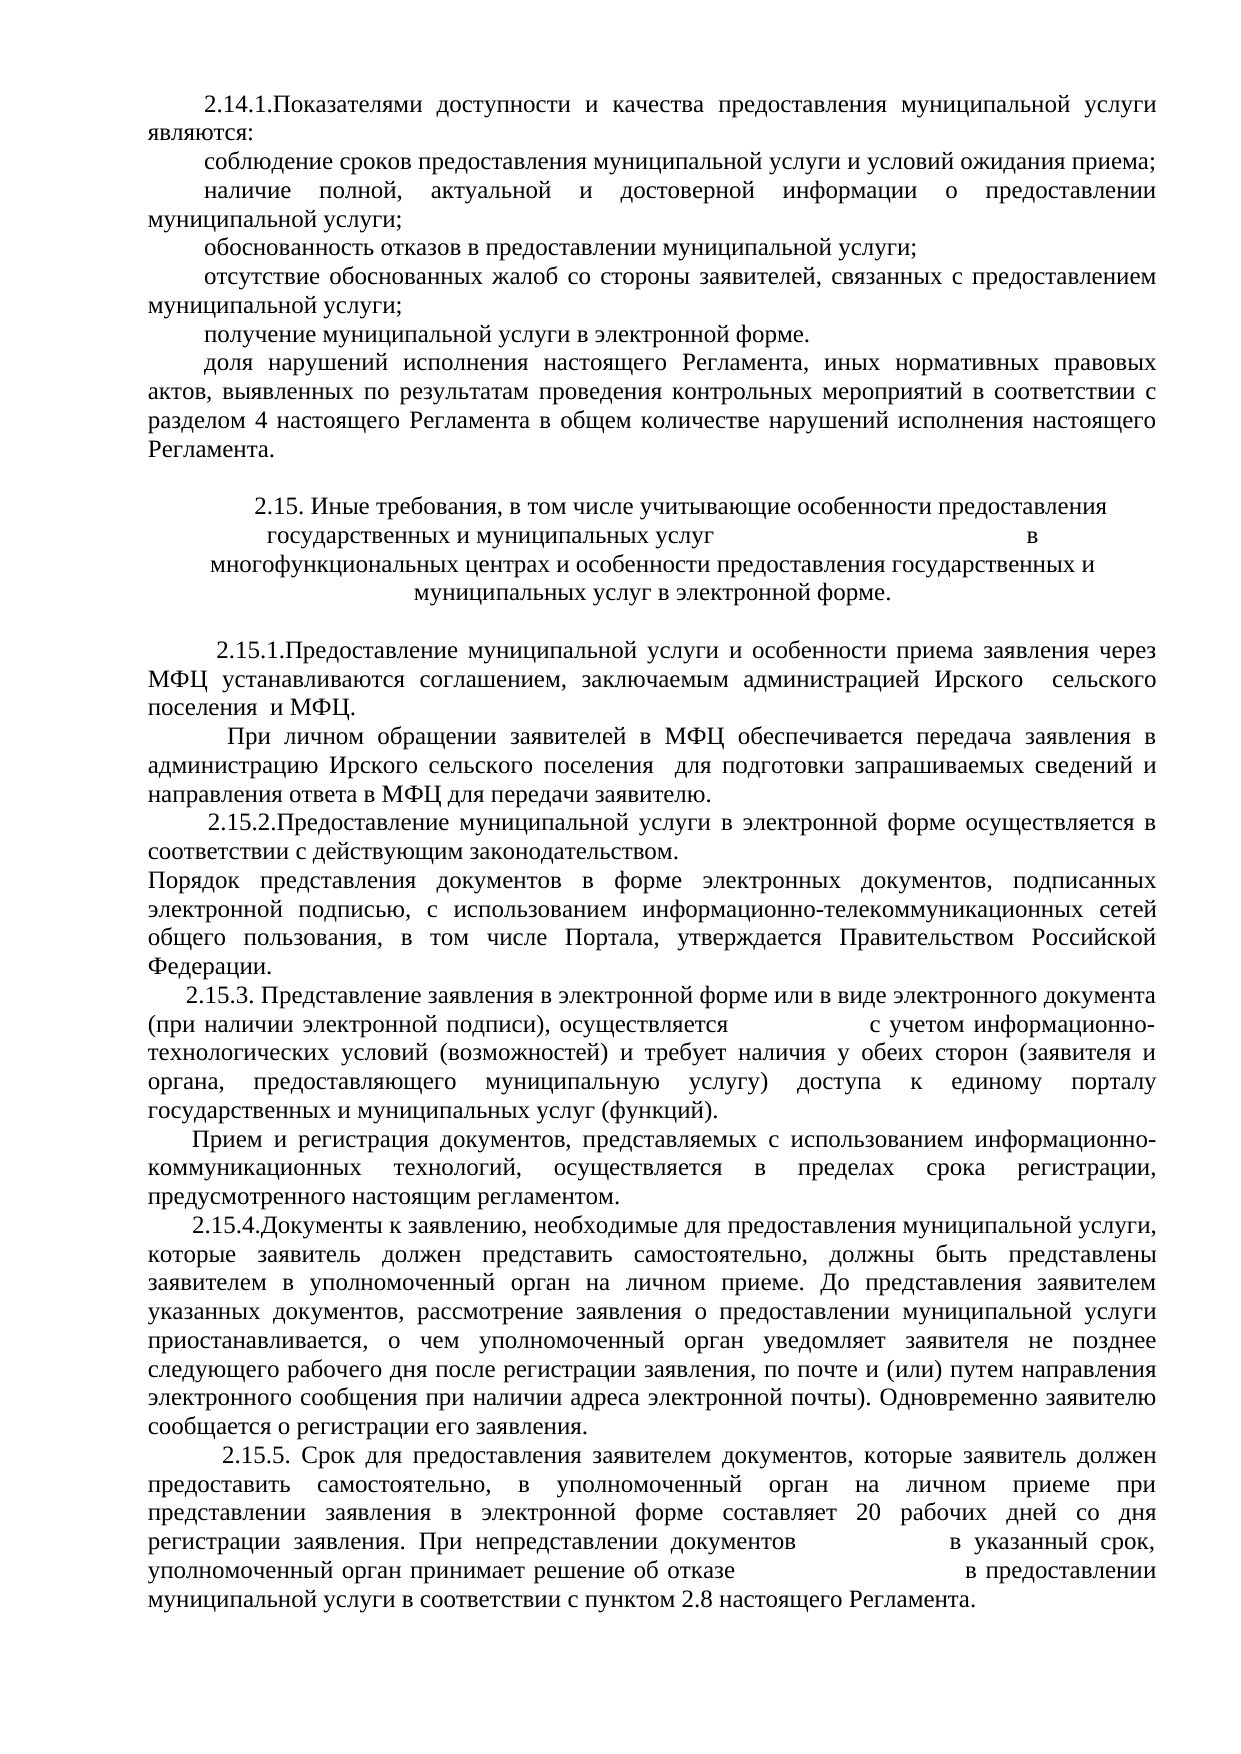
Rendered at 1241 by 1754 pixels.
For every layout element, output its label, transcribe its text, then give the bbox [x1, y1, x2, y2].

text При личном обращении заявителей в МФЦ обеспечивается передача заявления в администрацию Ирского сельского поселения для подготовки запрашиваемых сведений и направления ответа в МФЦ для передачи заявителю. [148, 721, 1157, 807]
text 2.15.3. Представление заявления в электронной форме или в виде электронного документа (при наличии электронной подписи), осуществляется с учетом информационно-технологических условий (возможностей) и требует наличия у обеих сторон (заявителя и органа, предоставляющего муниципальную услугу) доступа к единому порталу государственных и муниципальных услуг (функций). [148, 980, 1157, 1124]
text 2.14.1.Показателями доступности и качества предоставления муниципальной услуги являются: [148, 89, 1157, 146]
text получение муниципальной услуги в электронной форме. [148, 319, 1157, 347]
text 2.15.5. Срок для предоставления заявителем документов, которые заявитель должен предоставить самостоятельно, в уполномоченный орган на личном приеме при представлении заявления в электронной форме составляет 20 рабочих дней со дня регистрации заявления. При непредставлении документов в указанный срок, уполномоченный орган принимает решение об отказе в предоставлении муниципальной услуги в соответствии с пунктом 2.8 настоящего Регламента. [148, 1440, 1157, 1612]
text Порядок представления документов в форме электронных документов, подписанных электронной подписью, с использованием информационно-телекоммуникационных сетей общего пользования, в том числе Портала, утверждается Правительством Российской Федерации. [148, 865, 1157, 980]
text 2.15.4.Документы к заявлению, необходимые для предоставления муниципальной услуги, которые заявитель должен представить самостоятельно, должны быть представлены заявителем в уполномоченный орган на личном приеме. До представления заявителем указанных документов, рассмотрение заявления о предоставлении муниципальной услуги приостанавливается, о чем уполномоченный орган уведомляет заявителя не позднее следующего рабочего дня после регистрации заявления, по почте и (или) путем направления электронного сообщения при наличии адреса электронной почты). Одновременно заявителю сообщается о регистрации его заявления. [148, 1210, 1157, 1440]
text 2.15.2.Предоставление муниципальной услуги в электронной форме осуществляется в соответствии с действующим законодательством. [148, 807, 1157, 865]
text Прием и регистрация документов, представляемых с использованием информационно-коммуникационных технологий, осуществляется в пределах срока регистрации, предусмотренного настоящим регламентом. [148, 1124, 1157, 1210]
text отсутствие обоснованных жалоб со стороны заявителей, связанных с предоставлением муниципальной услуги; [148, 261, 1157, 319]
text 2.15. Иные требования, в том числе учитывающие особенности предоставления государственных и муниципальных услуг в многофункциональных центрах и особенности предоставления государственных и муниципальных услуг в электронной форме. [148, 491, 1157, 606]
text доля нарушений исполнения настоящего Регламента, иных нормативных правовых актов, выявленных по результатам проведения контрольных мероприятий в соответствии с разделом 4 настоящего Регламента в общем количестве нарушений исполнения настоящего Регламента. [148, 347, 1157, 462]
text соблюдение сроков предоставления муниципальной услуги и условий ожидания приема; [148, 146, 1157, 175]
text обоснованность отказов в предоставлении муниципальной услуги; [148, 232, 1157, 261]
text наличие полной, актуальной и достоверной информации о предоставлении муниципальной услуги; [148, 175, 1157, 232]
text 2.15.1.Предоставление муниципальной услуги и особенности приема заявления через МФЦ устанавливаются соглашением, заключаемым администрацией Ирского сельского поселения и МФЦ. [148, 635, 1157, 721]
